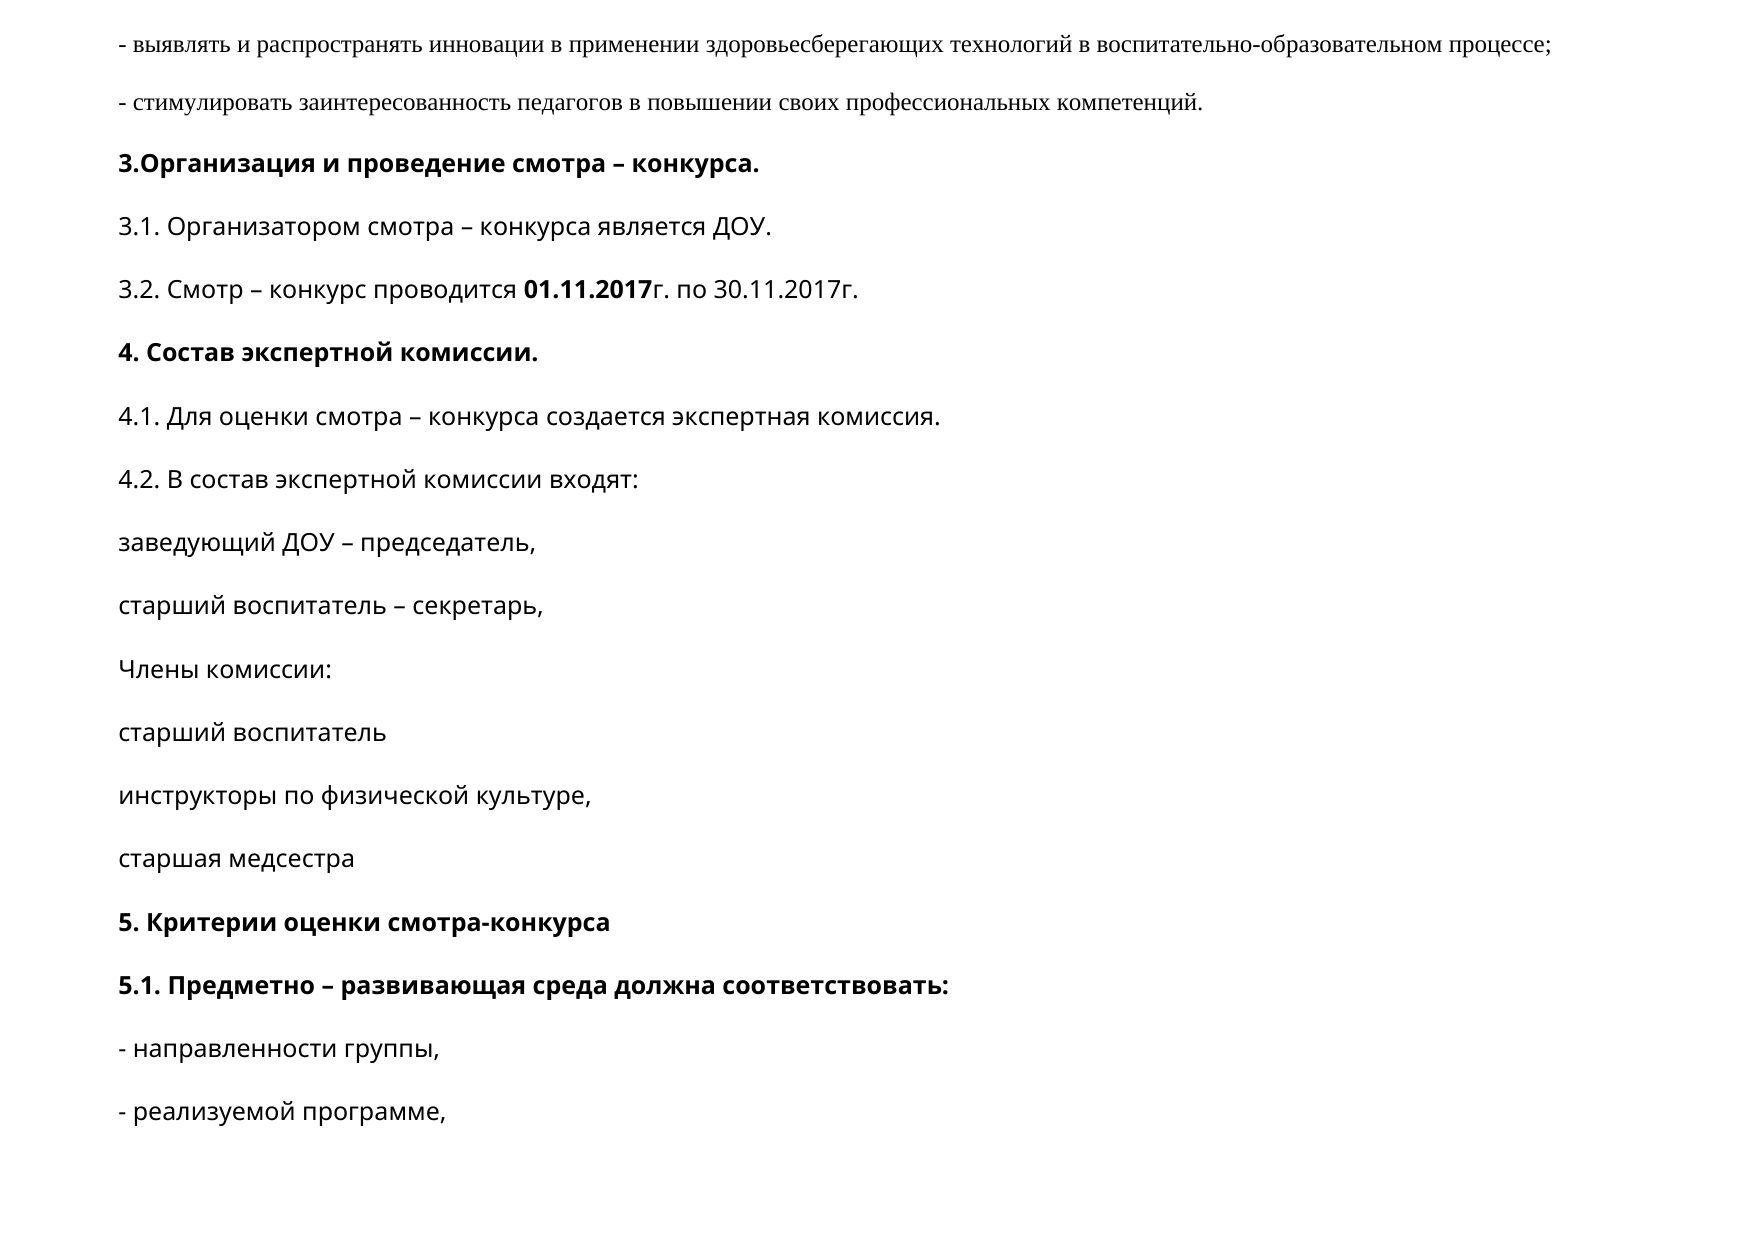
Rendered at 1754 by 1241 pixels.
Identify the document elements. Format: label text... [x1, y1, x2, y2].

text - направленности группы, [118, 1031, 1636, 1065]
text 3.Организация и проведение смотра – конкурса. [118, 145, 1636, 179]
text инструкторы по физической культуре, [118, 778, 1636, 812]
text заведующий ДОУ – председатель, [118, 525, 1636, 559]
text 4.1. Для оценки смотра – конкурса создается экспертная комиссия. [118, 398, 1636, 432]
text Члены комиссии: [118, 651, 1636, 685]
text 5.1. Предметно – развивающая среда должна соответствовать: [118, 967, 1636, 1001]
text - реализуемой программе, [118, 1094, 1636, 1128]
text 3.1. Организатором смотра – конкурса является ДОУ. [118, 209, 1636, 243]
text - стимулировать заинтересованность педагогов в повышении своих профессиональных компетенций. [118, 87, 1636, 116]
text старший воспитатель [118, 714, 1636, 748]
text 4.2. В состав экспертной комиссии входят: [118, 462, 1636, 496]
text старший воспитатель – секретарь, [118, 588, 1636, 622]
text - выявлять и распространять инновации в применении здоровьесберегающих технологий в воспитательно-образовательном процессе; [118, 29, 1636, 58]
text старшая медсестра [118, 841, 1636, 875]
text 4. Состав экспертной комиссии. [118, 335, 1636, 369]
text 3.2. Смотр – конкурс проводится 01.11.2017г. по 30.11.2017г. [118, 272, 1636, 306]
text 5. Критерии оценки смотра-конкурса [118, 904, 1636, 938]
